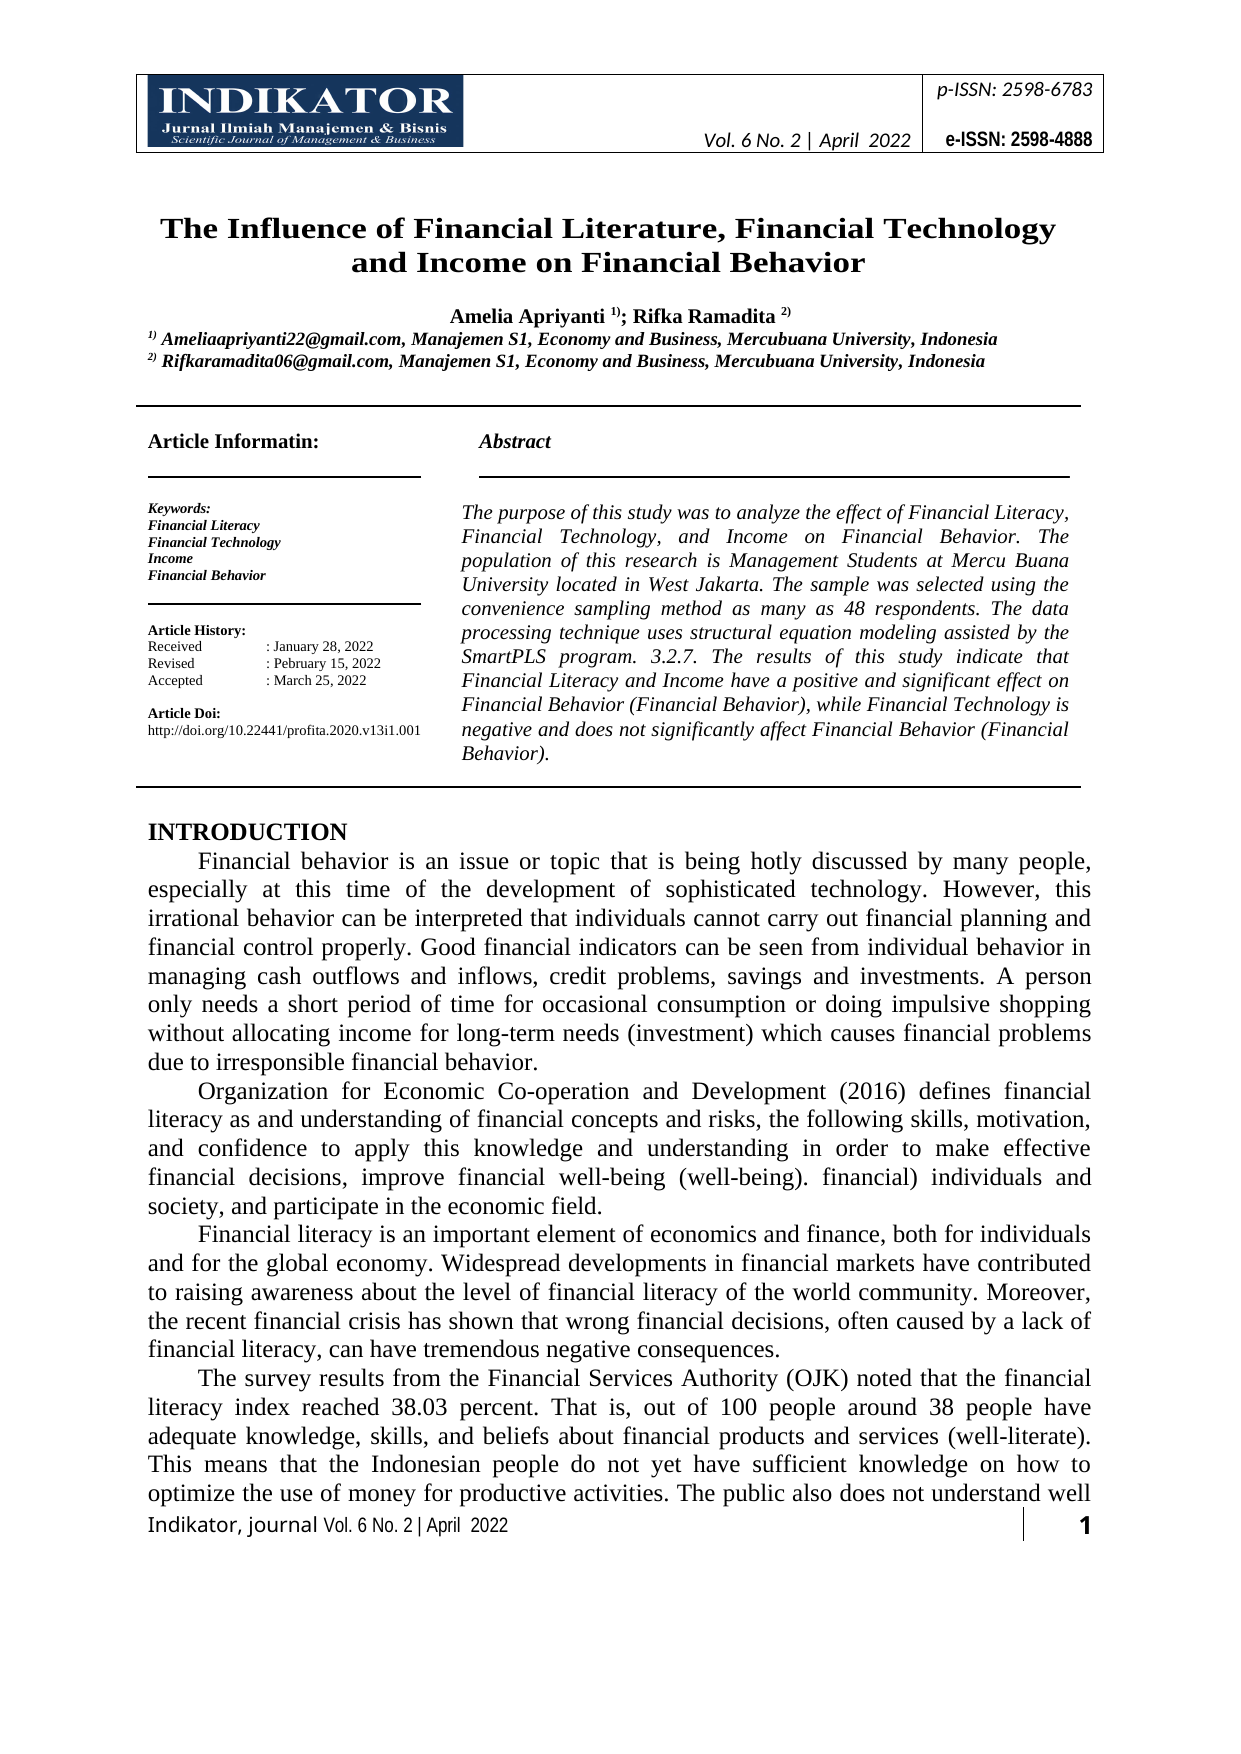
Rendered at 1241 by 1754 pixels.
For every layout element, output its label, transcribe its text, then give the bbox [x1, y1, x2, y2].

text The Influence of Financial Literature, Financial Technology and Income on Financial Behavior [148, 212, 1069, 279]
text Amelia Apriyanti 1); Rifka Ramadita 2) [148, 304, 1092, 328]
table_header Abstract The purpose of this study was to analyze the effect of Financial Literacy, Financial Technology, and Income on Financial Behavior. The population of this research is Management Students at Mercu Buana University located in West Jakarta. The sample was selected using the convenience sampling method as many as 48 respondents. The data processing technique uses structural equation modeling assisted by the SmartPLS program. 3.2.7. The results of this study indicate that Financial Literacy and Income have a positive and significant effect on Financial Behavior (Financial Behavior), while Financial Technology is negative and does not significantly affect Financial Behavior (Financial Behavior). [450, 407, 1081, 786]
text Financial literacy is an important element of economics and finance, both for individuals and for the global economy. Widespread developments in financial markets have contributed to raising awareness about the level of financial literacy of the world community. Moreover, the recent financial crisis has shown that wrong financial decisions, often caused by a lack of financial literacy, can have tremendous negative consequences. [148, 1219, 1092, 1363]
text Organization for Economic Co-operation and Development (2016) defines financial literacy as and understanding of financial concepts and risks, the following skills, motivation, and confidence to apply this knowledge and understanding in order to make effective financial decisions, improve financial well-being (well-being). financial) individuals and society, and participate in the economic field. [148, 1076, 1092, 1219]
text 1) Ameliaapriyanti22@gmail.com, Manajemen S1, Economy and Business, Mercubuana University, Indonesia [148, 328, 1092, 350]
text Financial behavior is an issue or topic that is being hotly discussed by many people, especially at this time of the development of sophisticated technology. However, this irrational behavior can be interpreted that individuals cannot carry out financial planning and financial control properly. Good financial indicators can be seen from individual behavior in managing cash outflows and inflows, credit problems, savings and investments. A person only needs a short period of time for occasional consumption or doing impulsive shopping without allocating income for long-term needs (investment) which causes financial problems due to irresponsible financial behavior. [148, 846, 1092, 1076]
picture [147, 75, 464, 147]
text INTRODUCTION [148, 817, 1092, 846]
text 2) Rifkaramadita06@gmail.com, Manajemen S1, Economy and Business, Mercubuana University, Indonesia [148, 350, 1092, 371]
table_header Article Informatin: Keywords: Financial Literacy Financial Technology Income Financial Behavior Article History: Received : January 28, 2022 Revised : Pebruary 15, 2022 Accepted : March 25, 2022 Article Doi: http://doi.org/10.22441/profita.2020.v13i1.001 [136, 407, 450, 786]
